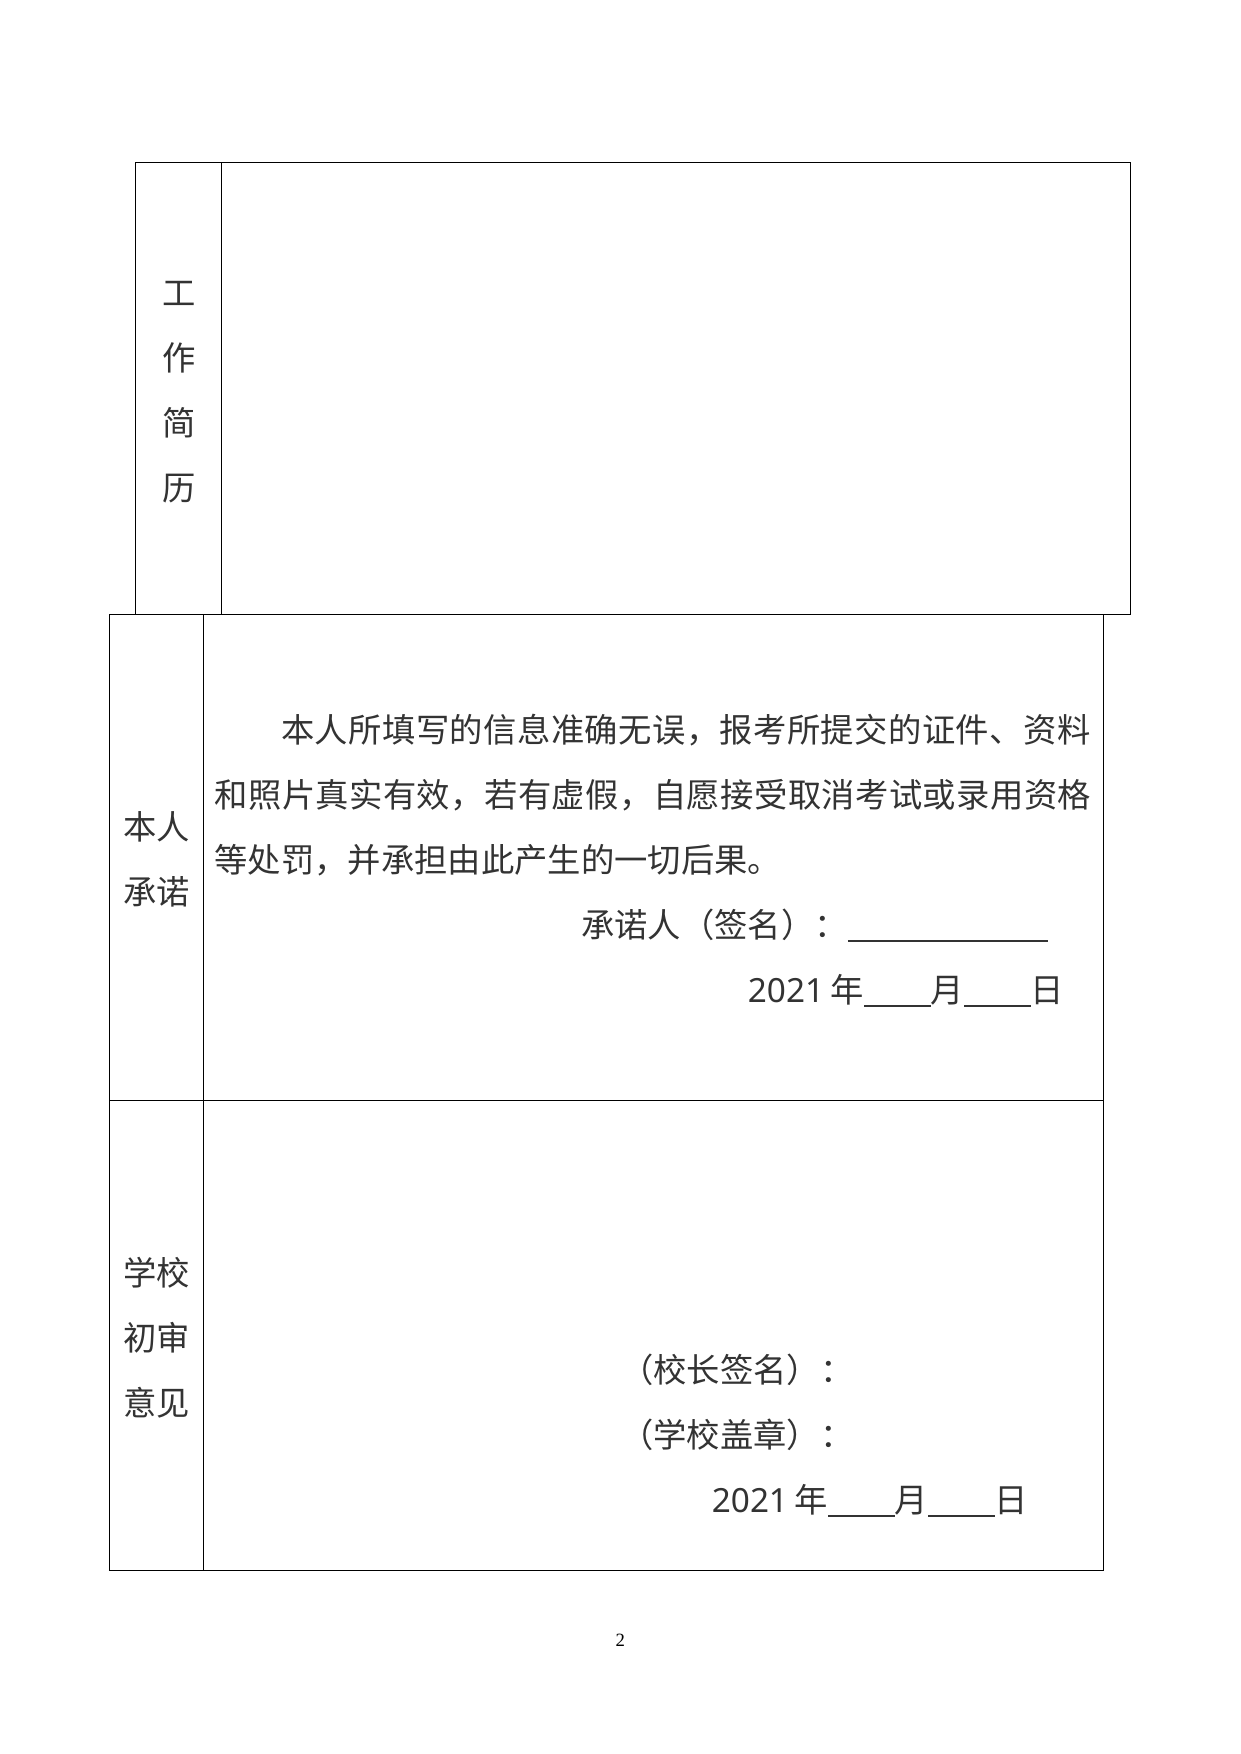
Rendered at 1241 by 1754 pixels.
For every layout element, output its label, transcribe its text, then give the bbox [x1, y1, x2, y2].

table_cell [222, 163, 1130, 614]
table_cell 学校初审意见 [110, 1101, 203, 1569]
table_cell （校长签名）： （学校盖章）： 2021年 月 日 [204, 1101, 1103, 1569]
table_cell 本人所填写的信息准确无误，报考所提交的证件、资料和照片真实有效，若有虚假，自愿接受取消考试或录用资格等处罚，并承担由此产生的一切后果。 承诺人（签名）： 2021年 月 日 [204, 615, 1103, 1100]
table_cell 工作简历 [136, 163, 221, 614]
table_cell 本人承诺 [110, 615, 203, 1100]
